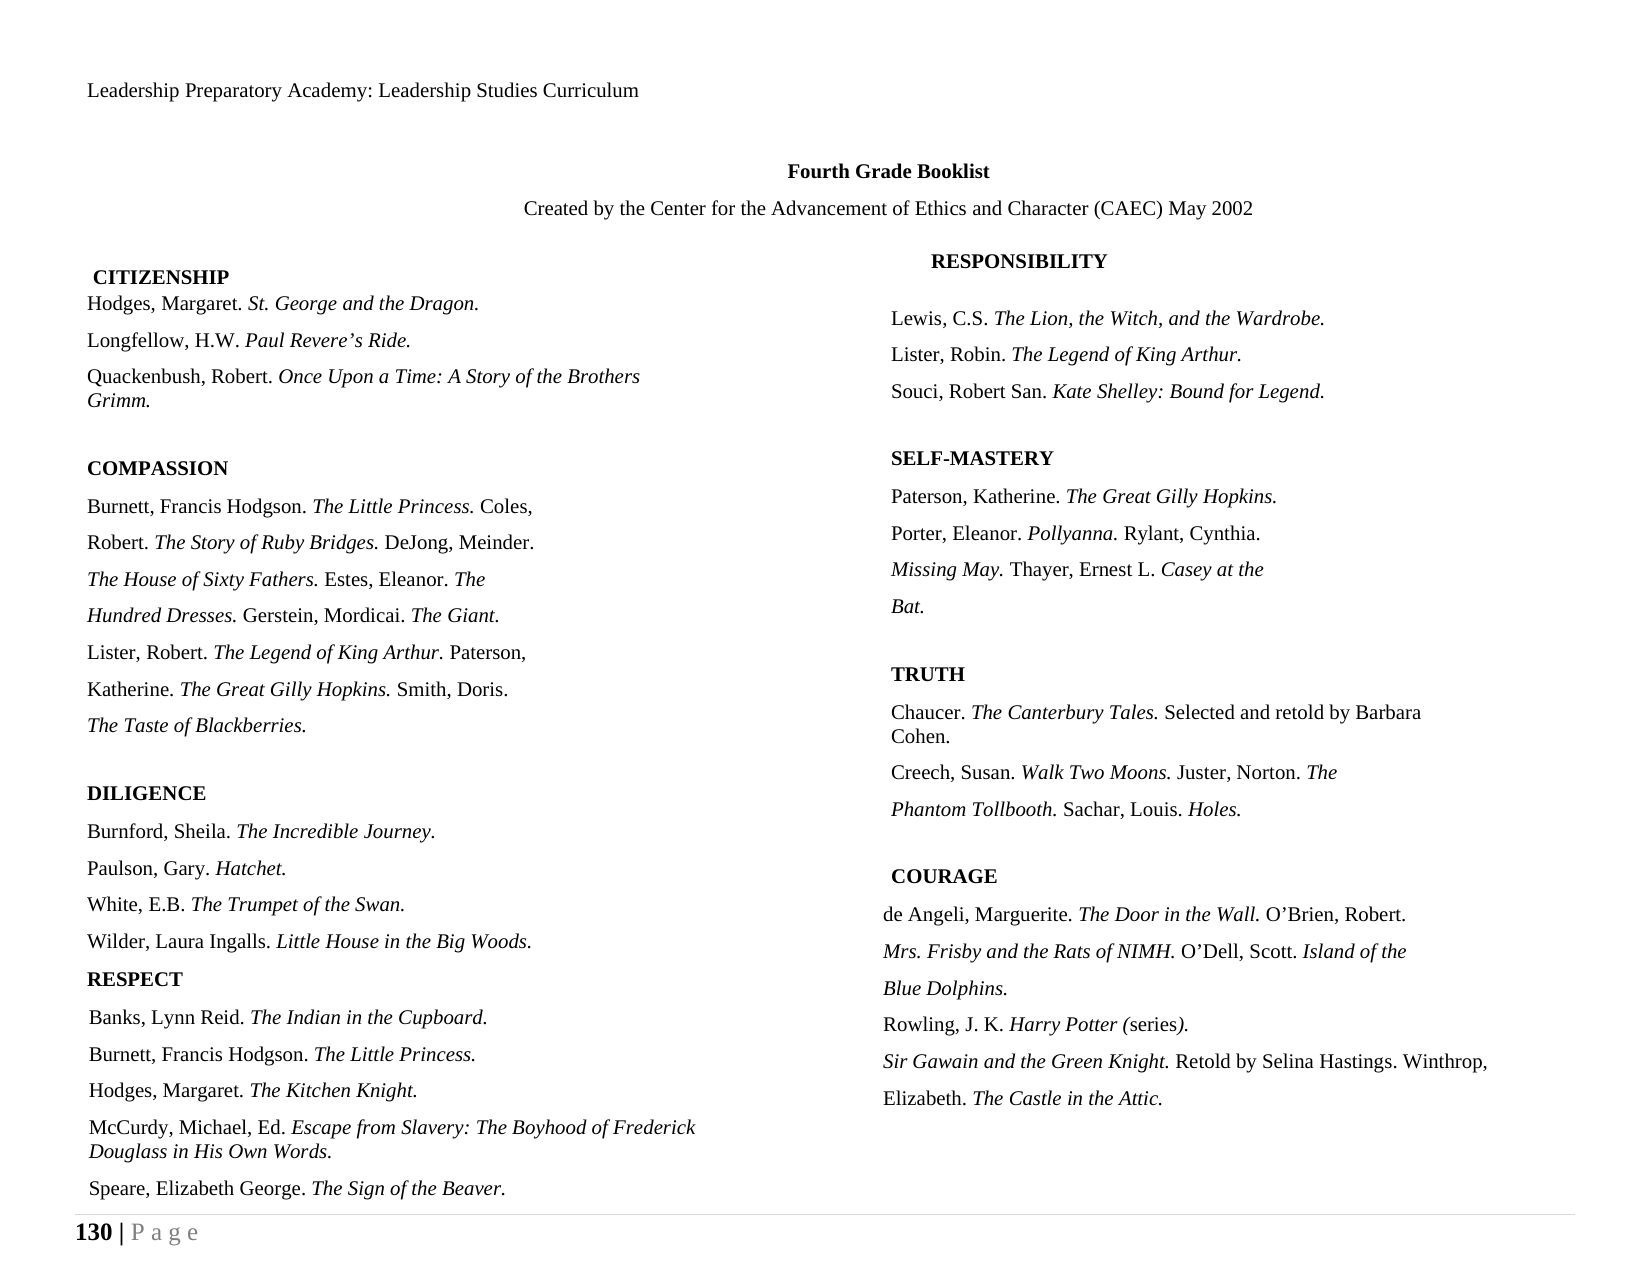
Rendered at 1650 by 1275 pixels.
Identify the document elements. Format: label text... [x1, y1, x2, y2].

text CITIZENSHIP [93, 265, 246, 289]
text DILIGENCE [87, 781, 766, 805]
text Quackenbush, Robert. Once Upon a Time: A Story of the Brothers [87, 364, 766, 388]
text Wilder, Laura Ingalls. Little House in the Big Woods. [87, 928, 766, 953]
text Paterson, Katherine. The Great Gilly Hopkins. [891, 484, 1577, 508]
text TRUTH [891, 662, 1577, 686]
text COURAGE [891, 864, 1577, 888]
text Sir Gawain and the Green Knight. Retold by Selina Hastings. Winthrop, Elizabeth. The Castle in the Attic. [883, 1049, 1531, 1109]
text White, E.B. The Trumpet of the Swan. [87, 892, 766, 916]
text SELF-MASTERY [891, 446, 1577, 470]
text Fourth Grade Booklist [711, 159, 1066, 183]
text Rowling, J. K. Harry Potter (series). [883, 1012, 1577, 1036]
text Leadership Preparatory Academy: Leadership Studies Curriculum [87, 82, 1577, 102]
text Chaucer. The Canterbury Tales. Selected and retold by Barbara [891, 699, 1577, 724]
text Porter, Eleanor. Pollyanna. Rylant, Cynthia. Missing May. Thayer, Ernest L. Casey at the Bat. [891, 521, 1303, 618]
text Banks, Lynn Reid. The Indian in the Cupboard. Burnett, Francis Hodgson. The Little Princess. Hodges, Margaret. The Kitchen Knight. [88, 1005, 544, 1102]
text Lister, Robin. The Legend of King Arthur. [891, 342, 1577, 366]
text Longfellow, H.W. Paul Revere’s Ride. [87, 328, 766, 352]
text Cohen. [891, 724, 1577, 748]
text Created by the Center for the Advancement of Ethics and Character (CAEC) May 2002 [493, 196, 1284, 220]
text McCurdy, Michael, Ed. Escape from Slavery: The Boyhood of Frederick [88, 1115, 772, 1139]
text Burnett, Francis Hodgson. The Little Princess. Coles, Robert. The Story of Ruby Bridges. DeJong, Meinder. The House of Sixty Fathers. Estes, Eleanor. The Hundred Dresses. Gerstein, Mordicai. The Giant. [87, 494, 538, 627]
text Paulson, Gary. Hatchet. [87, 856, 766, 879]
text de Angeli, Marguerite. The Door in the Wall. O’Brien, Robert. Mrs. Frisby and the Rats of NIMH. O’Dell, Scott. Island of the Blue Dolphins. [883, 902, 1440, 999]
text Douglass in His Own Words. [88, 1139, 766, 1163]
text RESPECT [87, 967, 766, 991]
text Souci, Robert San. Kate Shelley: Bound for Legend. [891, 379, 1577, 403]
text COMPASSION [87, 456, 766, 480]
text Creech, Susan. Walk Two Moons. Juster, Norton. The Phantom Tollbooth. Sachar, Louis. Holes. [891, 760, 1342, 821]
text Burnford, Sheila. The Incredible Journey. [87, 819, 766, 843]
text Grimm. [87, 388, 766, 412]
text Hodges, Margaret. St. George and the Dragon. [87, 291, 766, 315]
text Speare, Elizabeth George. The Sign of the Beaver. [88, 1176, 766, 1199]
text Lister, Robert. The Legend of King Arthur. Paterson, Katherine. The Great Gilly Hopkins. Smith, Doris. The Taste of Blackberries. [87, 640, 532, 737]
text Lewis, C.S. The Lion, the Witch, and the Wardrobe. [891, 306, 1577, 330]
text RESPONSIBILITY [887, 249, 1151, 273]
